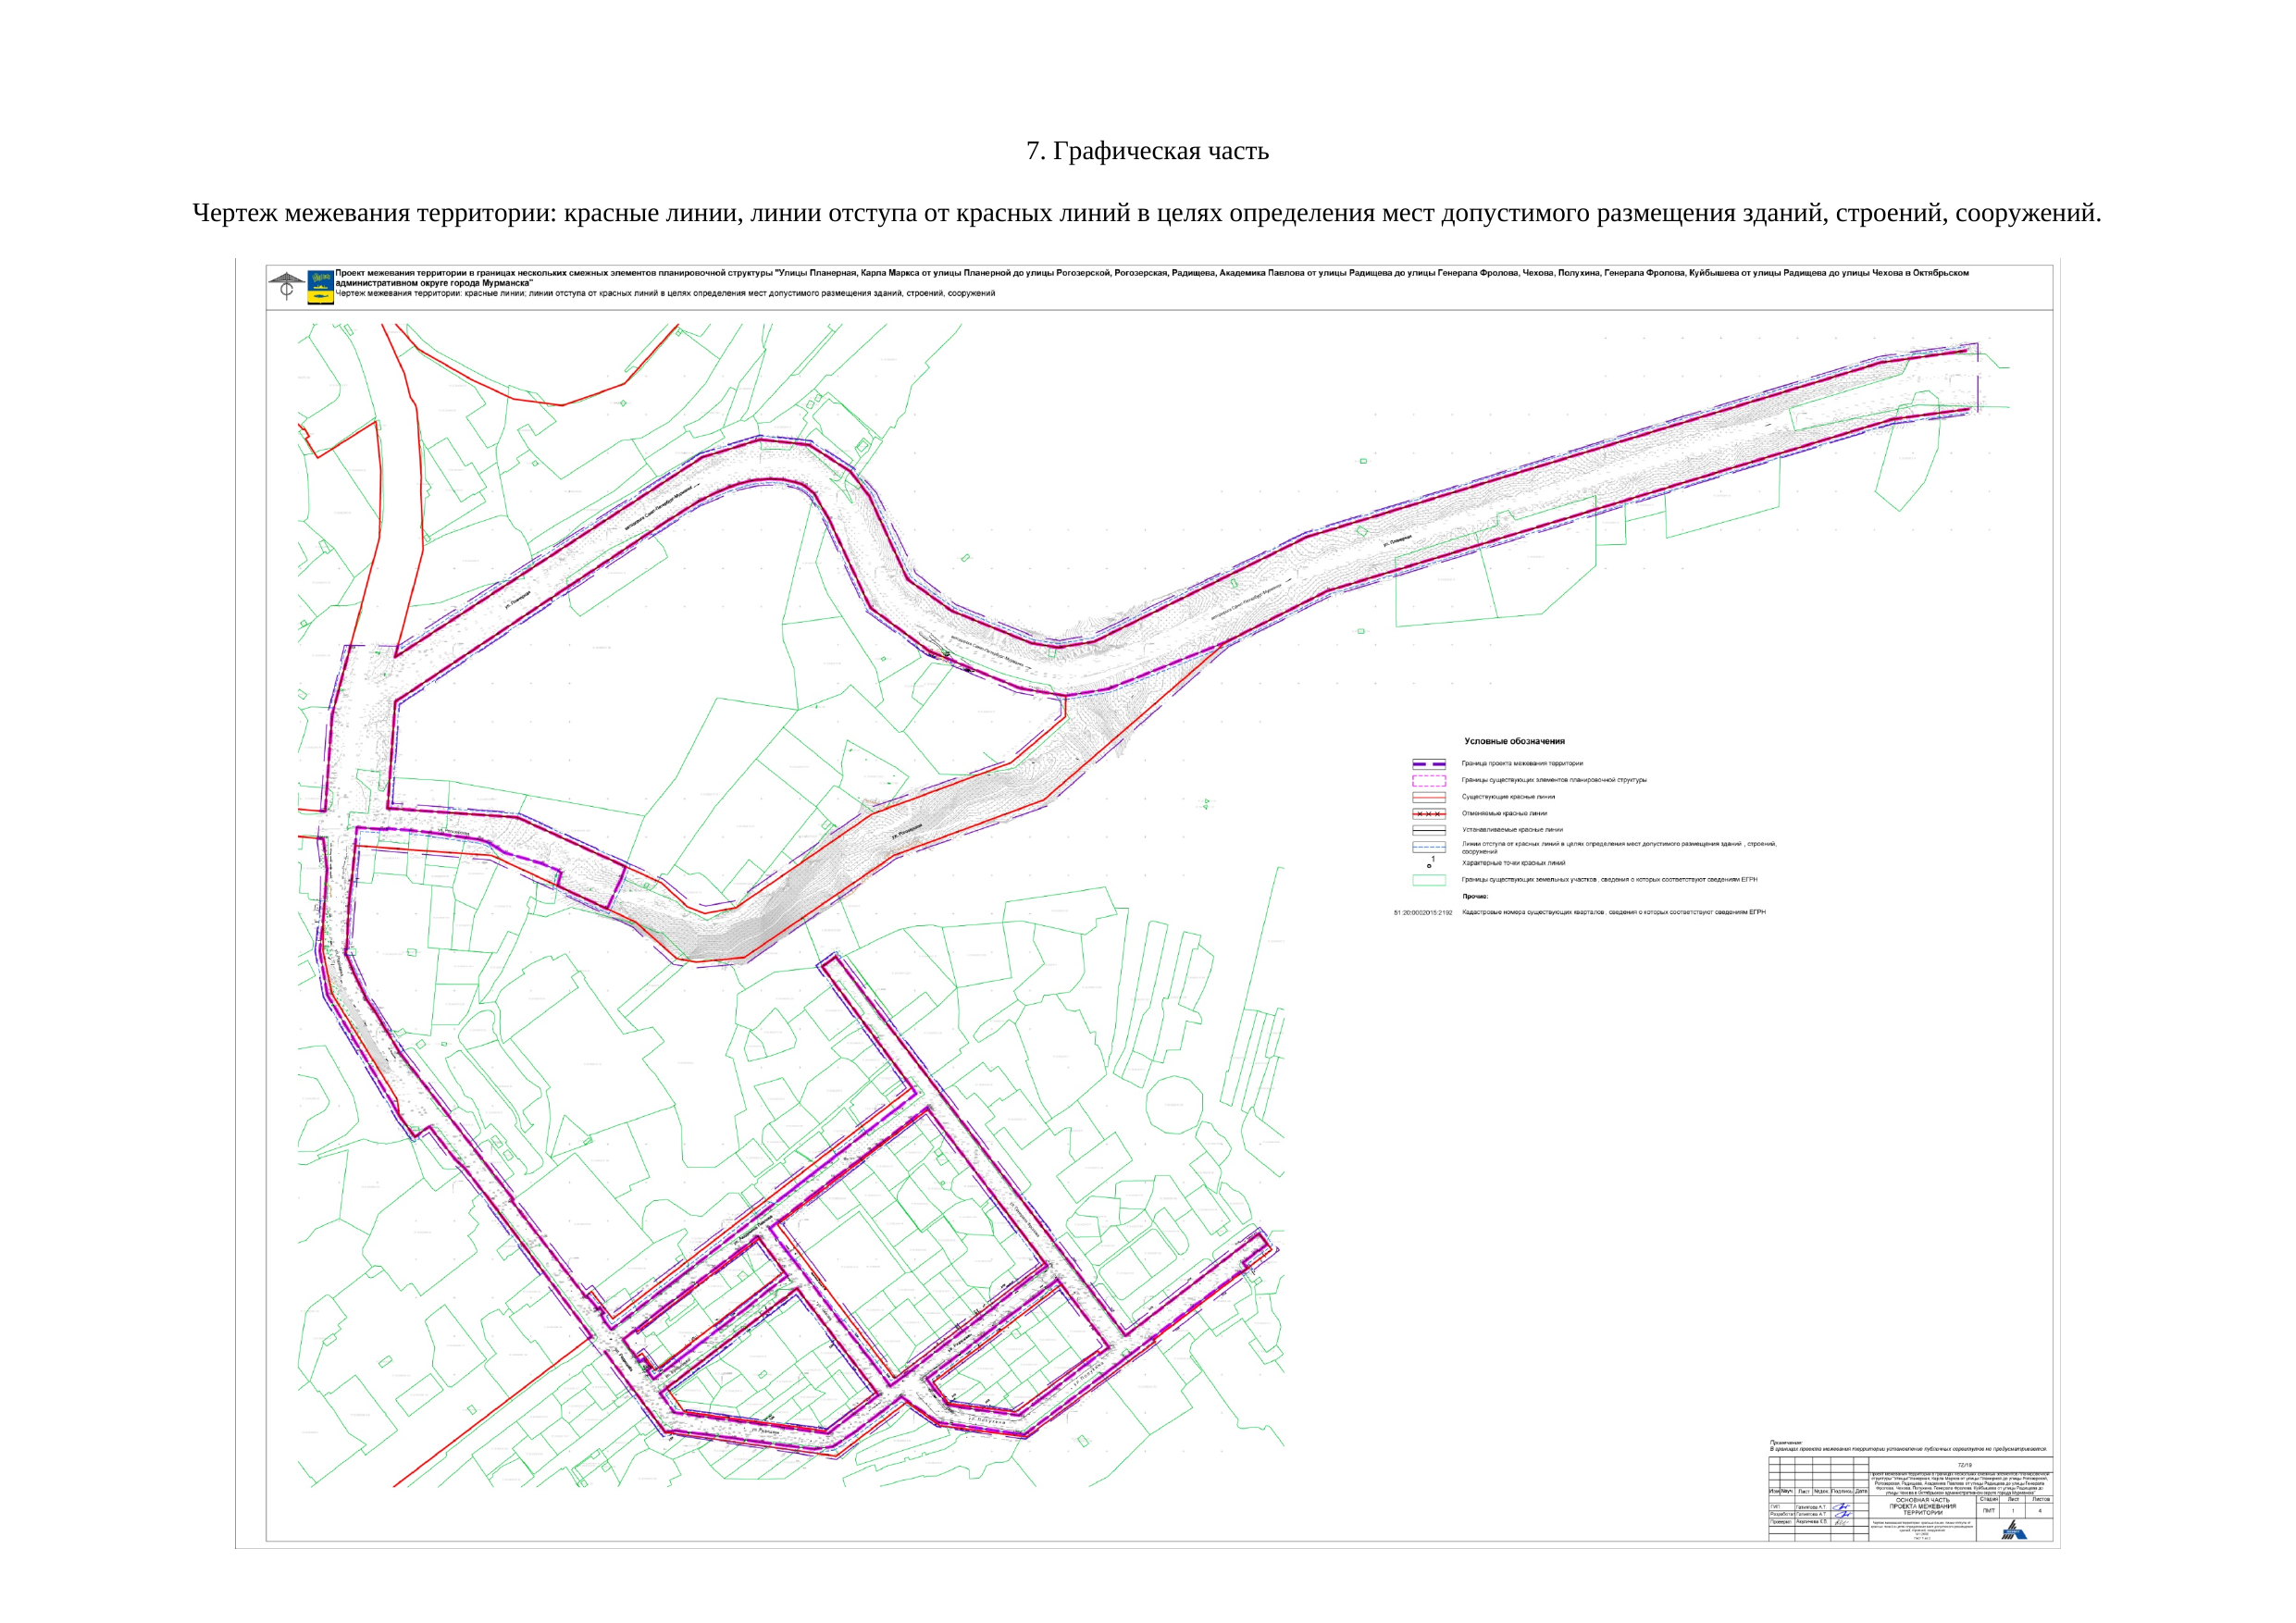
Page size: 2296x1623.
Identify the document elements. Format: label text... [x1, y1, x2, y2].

picture [235, 258, 2061, 1549]
text Чертеж межевания территории: красные линии, линии отступа от красных линий в целях определения мест допустимого размещения зданий, строений, сооружений. [109, 196, 2186, 228]
text 7. Графическая часть [109, 134, 2186, 165]
